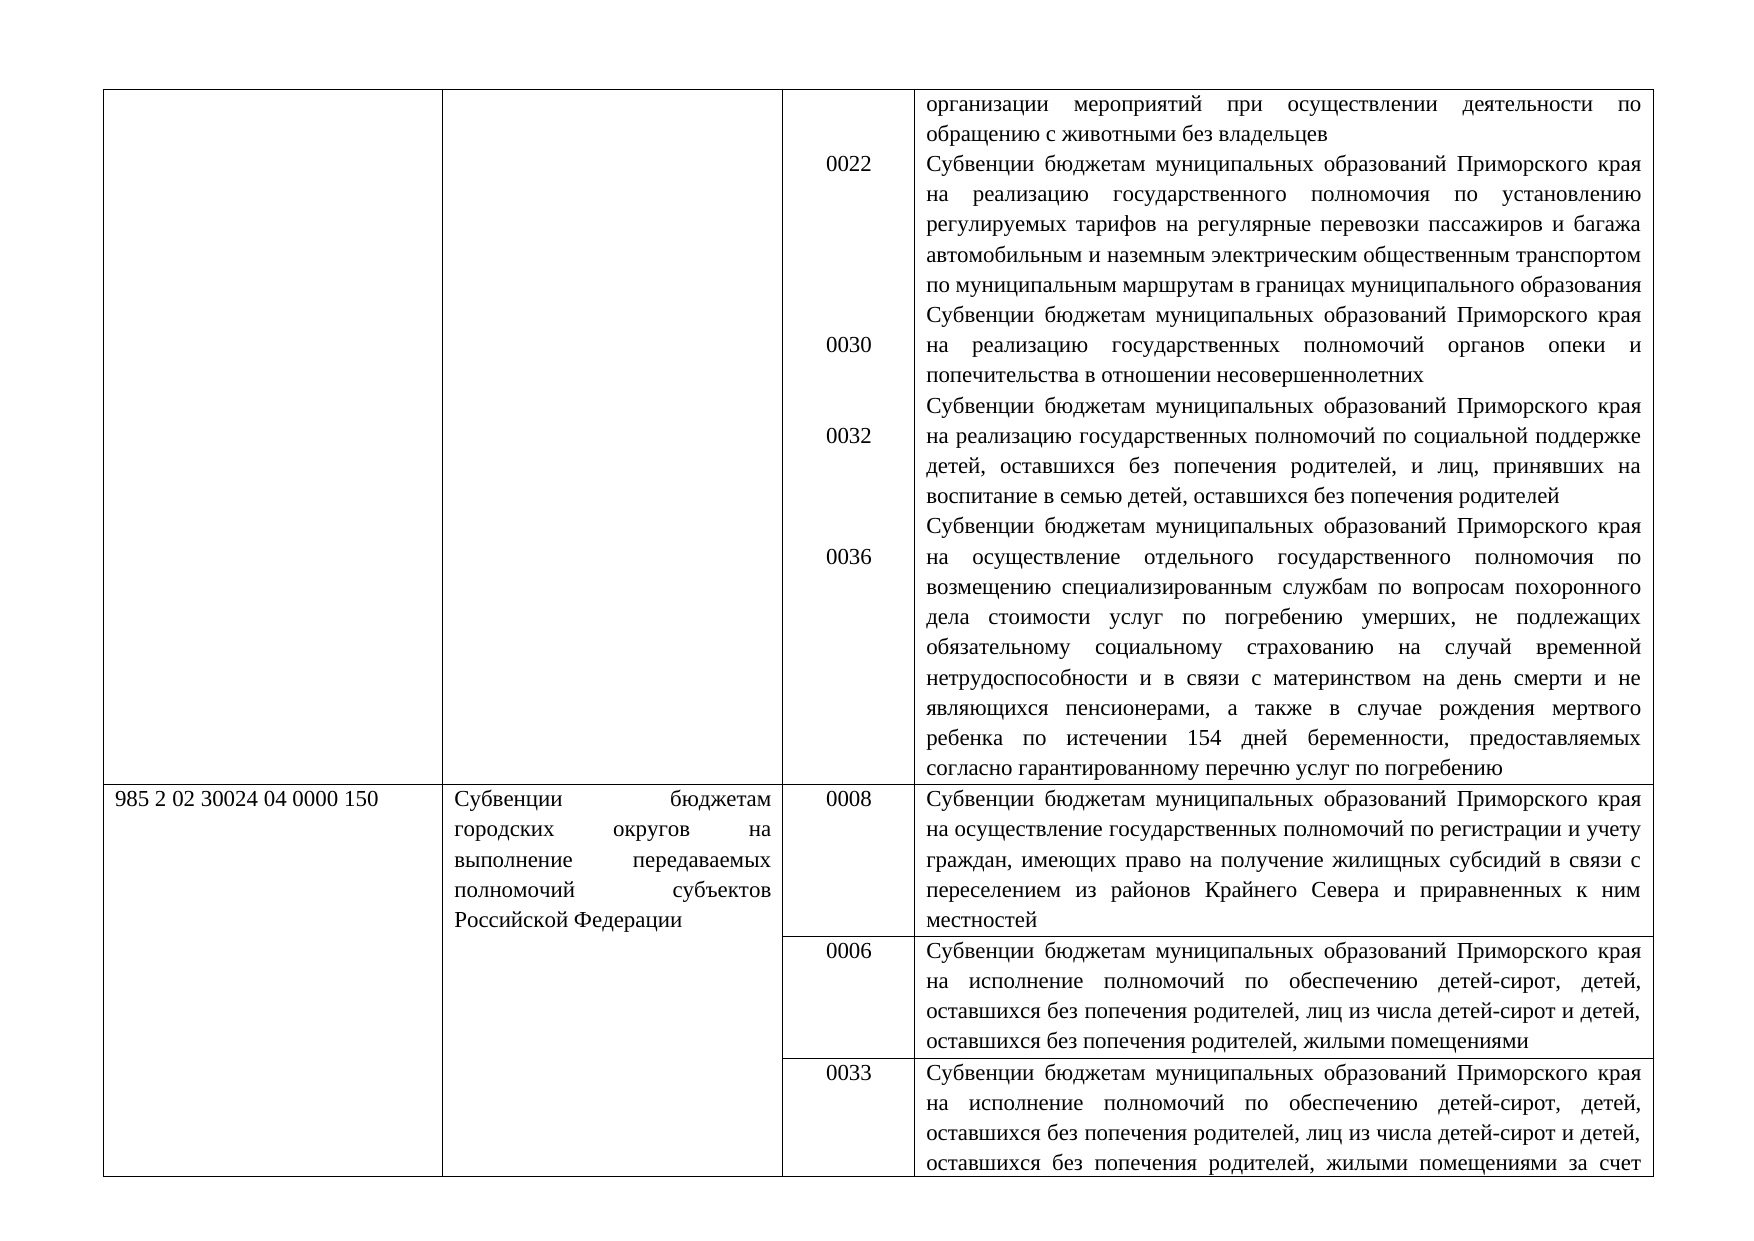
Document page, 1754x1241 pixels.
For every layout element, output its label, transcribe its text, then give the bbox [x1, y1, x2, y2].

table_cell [915, 90, 1653, 784]
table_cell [783, 90, 914, 784]
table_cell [915, 1059, 1653, 1176]
table_cell Субвенции бюджетам городских округов на выполнение передаваемых полномочий субъектов Российской Федерации [443, 785, 782, 1176]
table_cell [104, 90, 442, 784]
table_cell Субвенции бюджетам муниципальных образований Приморского края на осуществление государственных полномочий по регистрации и учету граждан, имеющих право на получение жилищных субсидий в связи с переселением из районов Крайнего Севера и приравненных к ним местностей [915, 785, 1653, 936]
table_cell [443, 90, 782, 784]
table_cell Субвенции бюджетам муниципальных образований Приморского края на исполнение полномочий по обеспечению детей-сирот, детей, оставшихся без попечения родителей, лиц из числа детей-сирот и детей, оставшихся без попечения родителей, жилыми помещениями [915, 937, 1653, 1057]
table_cell 985 2 02 30024 04 0000 150 [104, 785, 442, 1176]
table_cell 0008 [783, 785, 914, 936]
table_cell 0033 [783, 1059, 914, 1176]
table_cell 0006 [783, 937, 914, 1057]
